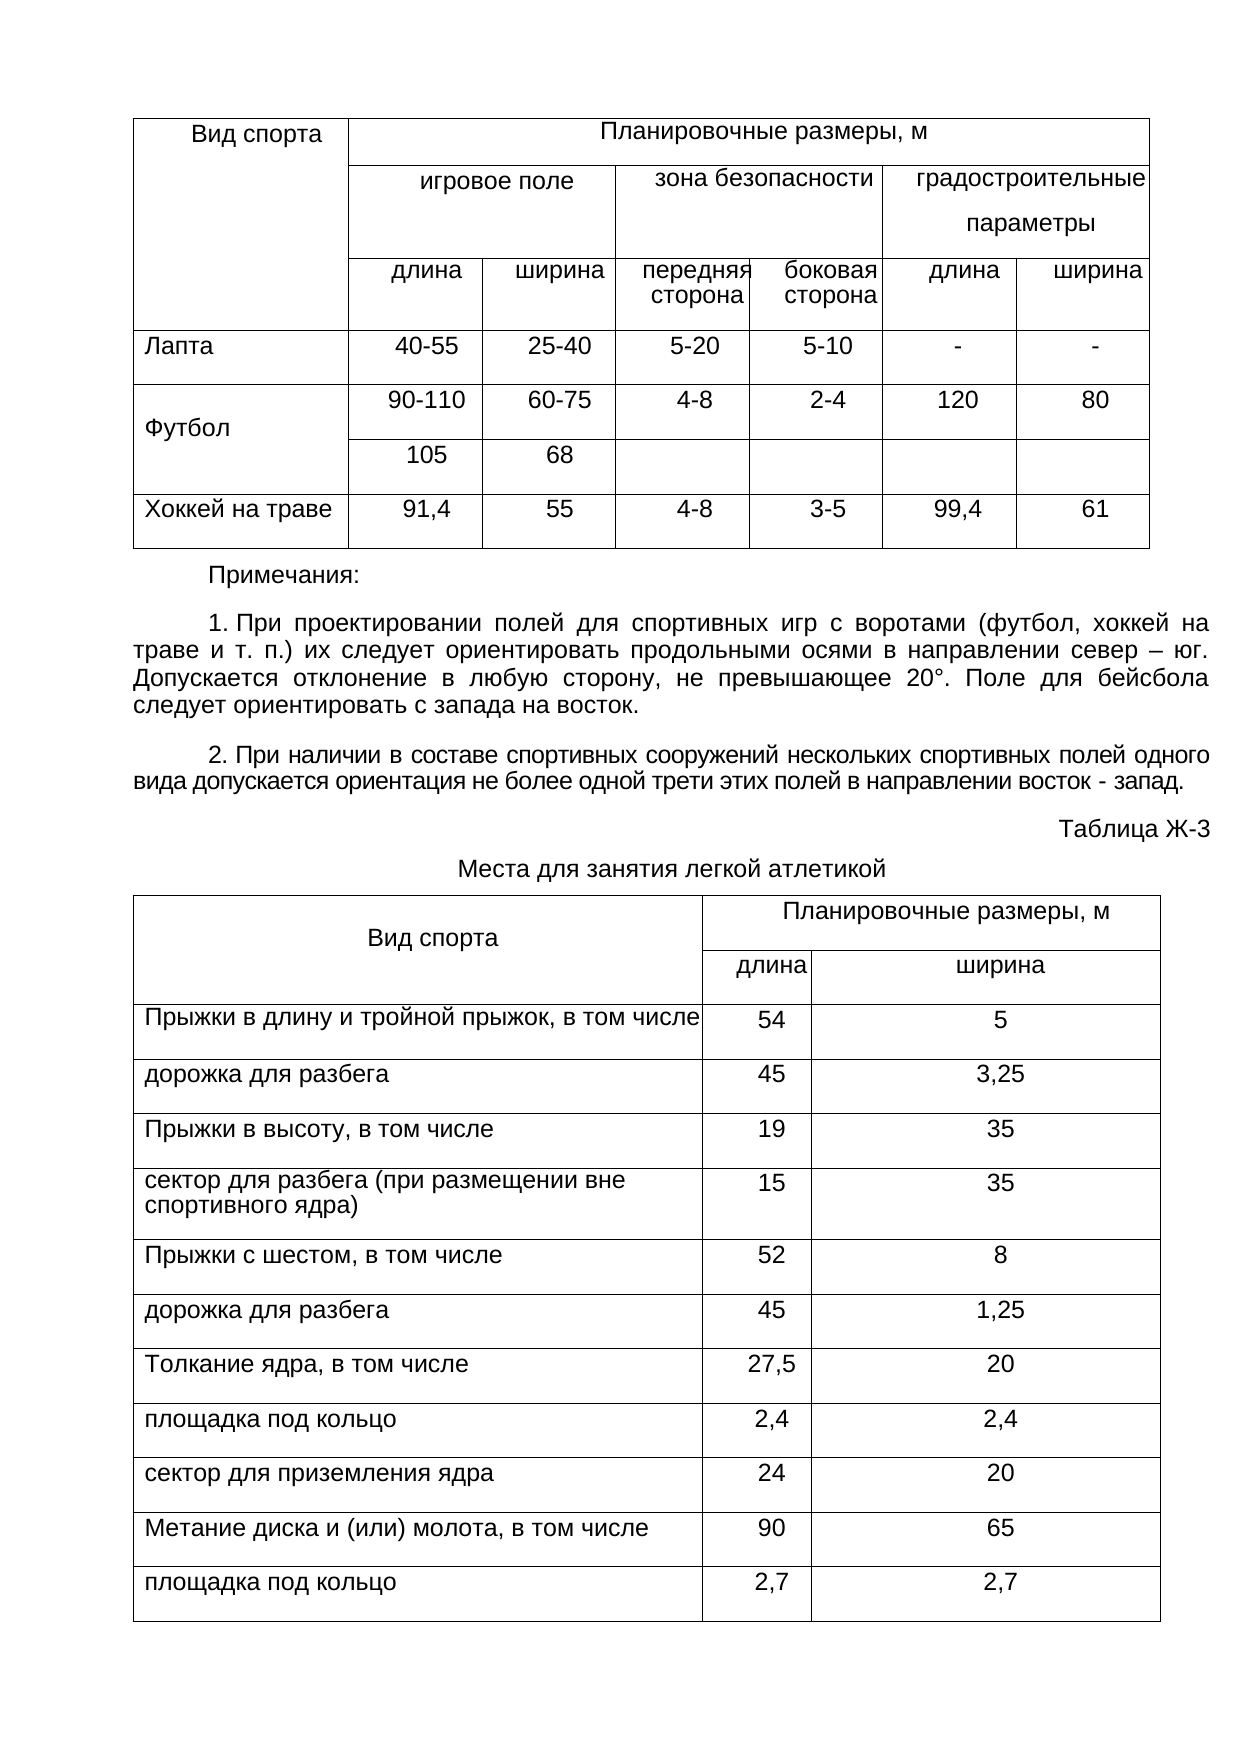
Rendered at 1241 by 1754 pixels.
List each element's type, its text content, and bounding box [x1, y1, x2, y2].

text Таблица Ж-3 [133, 815, 1211, 843]
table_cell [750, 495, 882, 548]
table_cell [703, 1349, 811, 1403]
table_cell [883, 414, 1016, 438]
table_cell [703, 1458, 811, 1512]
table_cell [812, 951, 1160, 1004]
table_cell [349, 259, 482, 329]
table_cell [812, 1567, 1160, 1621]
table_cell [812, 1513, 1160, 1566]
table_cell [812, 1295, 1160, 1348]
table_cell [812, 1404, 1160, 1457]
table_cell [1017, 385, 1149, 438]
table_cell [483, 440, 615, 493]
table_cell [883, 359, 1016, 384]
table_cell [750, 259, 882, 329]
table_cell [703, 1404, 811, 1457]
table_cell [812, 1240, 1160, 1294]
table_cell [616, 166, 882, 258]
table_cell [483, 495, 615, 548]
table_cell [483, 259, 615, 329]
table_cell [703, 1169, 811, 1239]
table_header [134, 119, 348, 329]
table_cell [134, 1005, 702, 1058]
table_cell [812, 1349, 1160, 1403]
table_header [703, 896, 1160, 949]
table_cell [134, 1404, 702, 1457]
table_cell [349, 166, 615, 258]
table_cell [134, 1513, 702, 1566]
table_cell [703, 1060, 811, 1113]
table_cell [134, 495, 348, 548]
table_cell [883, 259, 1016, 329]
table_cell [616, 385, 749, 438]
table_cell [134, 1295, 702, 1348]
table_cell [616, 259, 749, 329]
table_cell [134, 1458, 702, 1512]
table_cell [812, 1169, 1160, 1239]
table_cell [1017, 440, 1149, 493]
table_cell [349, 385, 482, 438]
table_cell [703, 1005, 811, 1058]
text 1. При проектировании полей для спортивных игр с воротами (футбол, хоккей на траве и т. п.) их следует ориентировать продольными осями в направлении север – юг. Допускается отклонение в любую сторону, не превышающее 20°. Поле для бейсбола следует ориентировать с запада на восток. [133, 609, 1211, 719]
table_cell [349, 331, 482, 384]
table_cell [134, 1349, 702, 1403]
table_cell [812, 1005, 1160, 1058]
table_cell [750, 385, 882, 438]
text Примечания: [133, 561, 1211, 589]
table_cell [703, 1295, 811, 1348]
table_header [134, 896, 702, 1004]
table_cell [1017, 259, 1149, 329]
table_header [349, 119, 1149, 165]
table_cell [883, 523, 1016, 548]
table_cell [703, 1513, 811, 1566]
text 2. При наличии в составе спортивных сооружений нескольких спортивных полей одного вида допускается ориентация не более одной трети этих полей в направлении восток - запад. [133, 740, 1211, 794]
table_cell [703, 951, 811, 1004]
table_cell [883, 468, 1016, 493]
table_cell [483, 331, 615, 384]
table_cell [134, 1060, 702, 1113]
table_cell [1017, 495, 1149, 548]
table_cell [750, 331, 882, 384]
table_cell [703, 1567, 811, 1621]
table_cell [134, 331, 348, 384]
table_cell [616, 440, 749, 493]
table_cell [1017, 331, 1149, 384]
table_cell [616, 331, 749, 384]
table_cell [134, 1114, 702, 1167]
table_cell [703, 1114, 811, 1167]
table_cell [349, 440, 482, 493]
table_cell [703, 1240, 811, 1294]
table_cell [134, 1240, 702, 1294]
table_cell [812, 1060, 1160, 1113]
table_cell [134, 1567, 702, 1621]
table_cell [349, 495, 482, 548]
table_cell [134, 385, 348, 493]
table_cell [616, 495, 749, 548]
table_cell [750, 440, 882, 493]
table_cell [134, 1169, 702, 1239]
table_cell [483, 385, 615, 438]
text Места для занятия легкой атлетикой [133, 855, 1211, 882]
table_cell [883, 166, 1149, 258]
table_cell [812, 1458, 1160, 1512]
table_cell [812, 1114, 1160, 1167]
